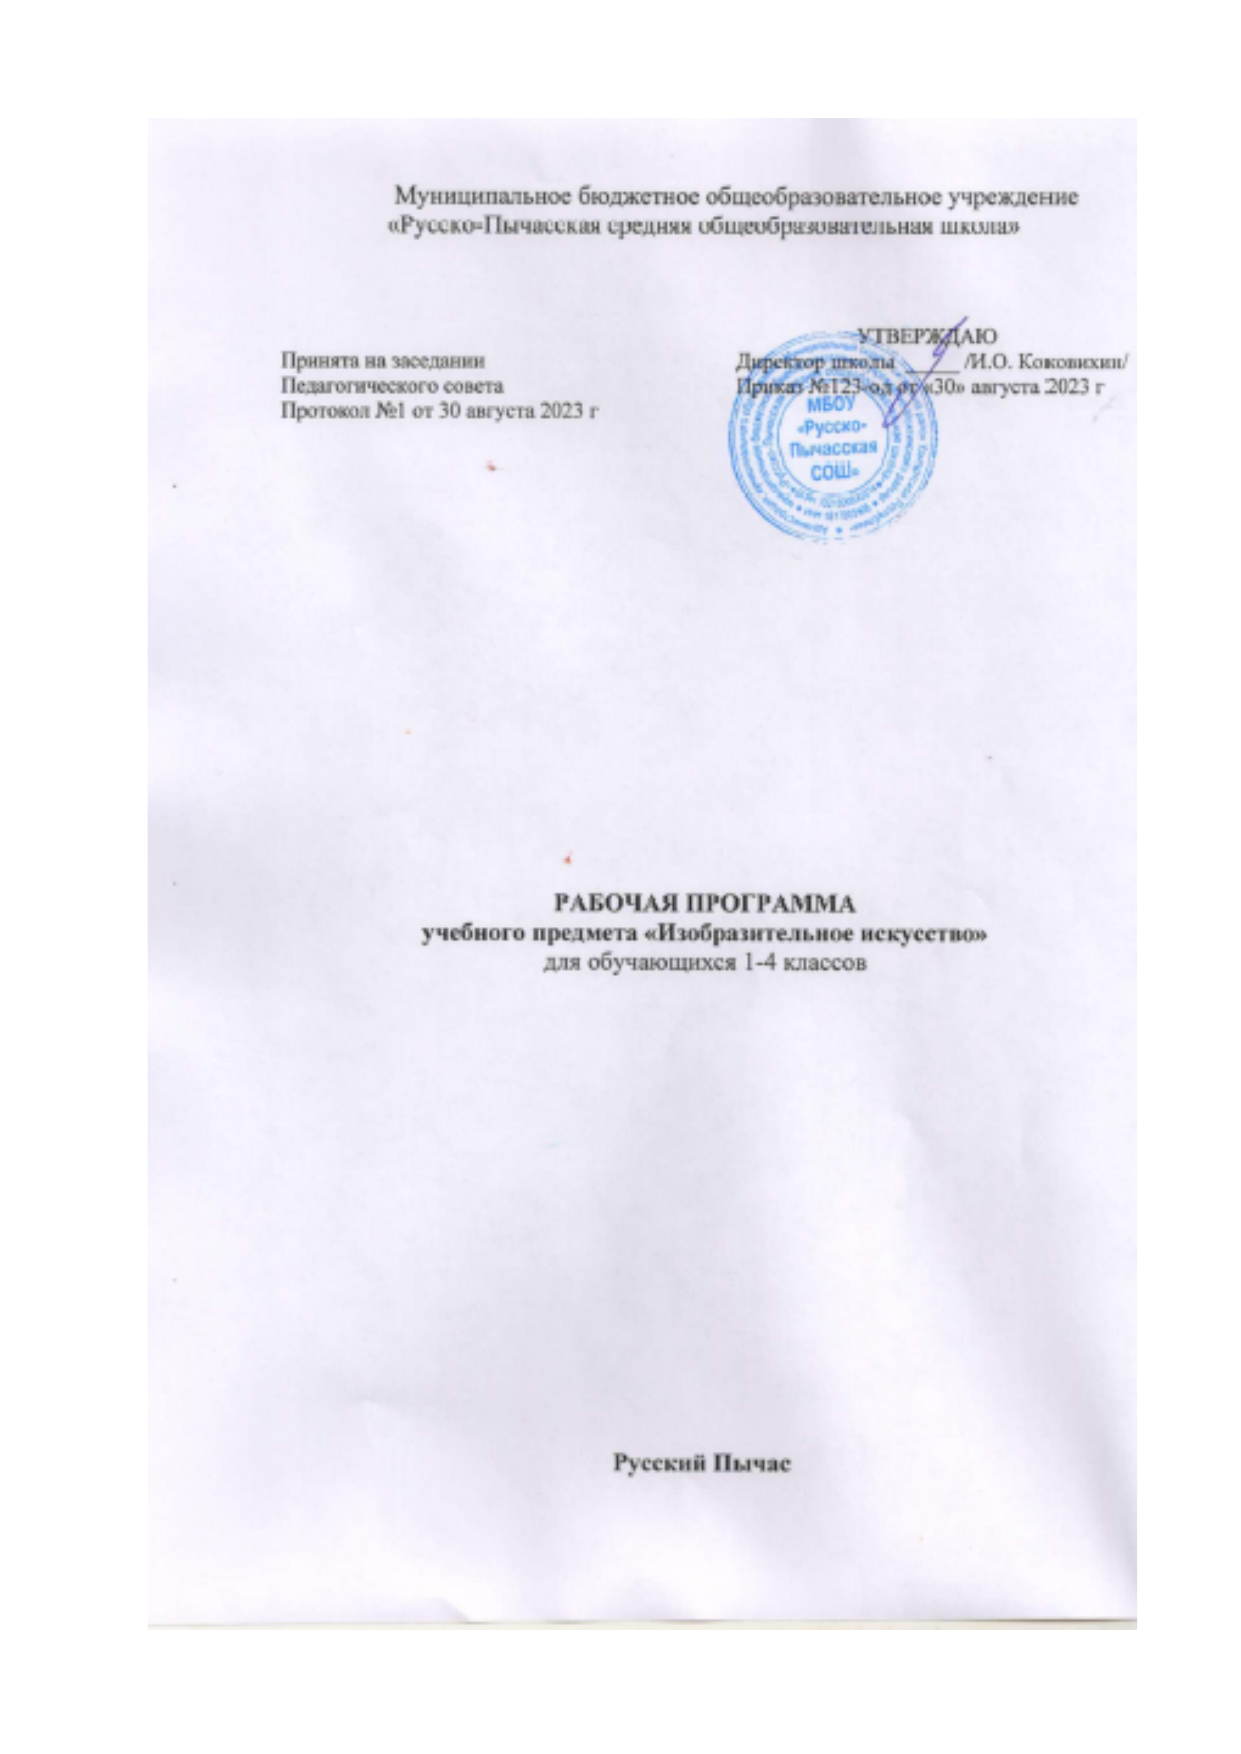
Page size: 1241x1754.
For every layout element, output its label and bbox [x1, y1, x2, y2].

picture [147, 118, 1138, 1630]
